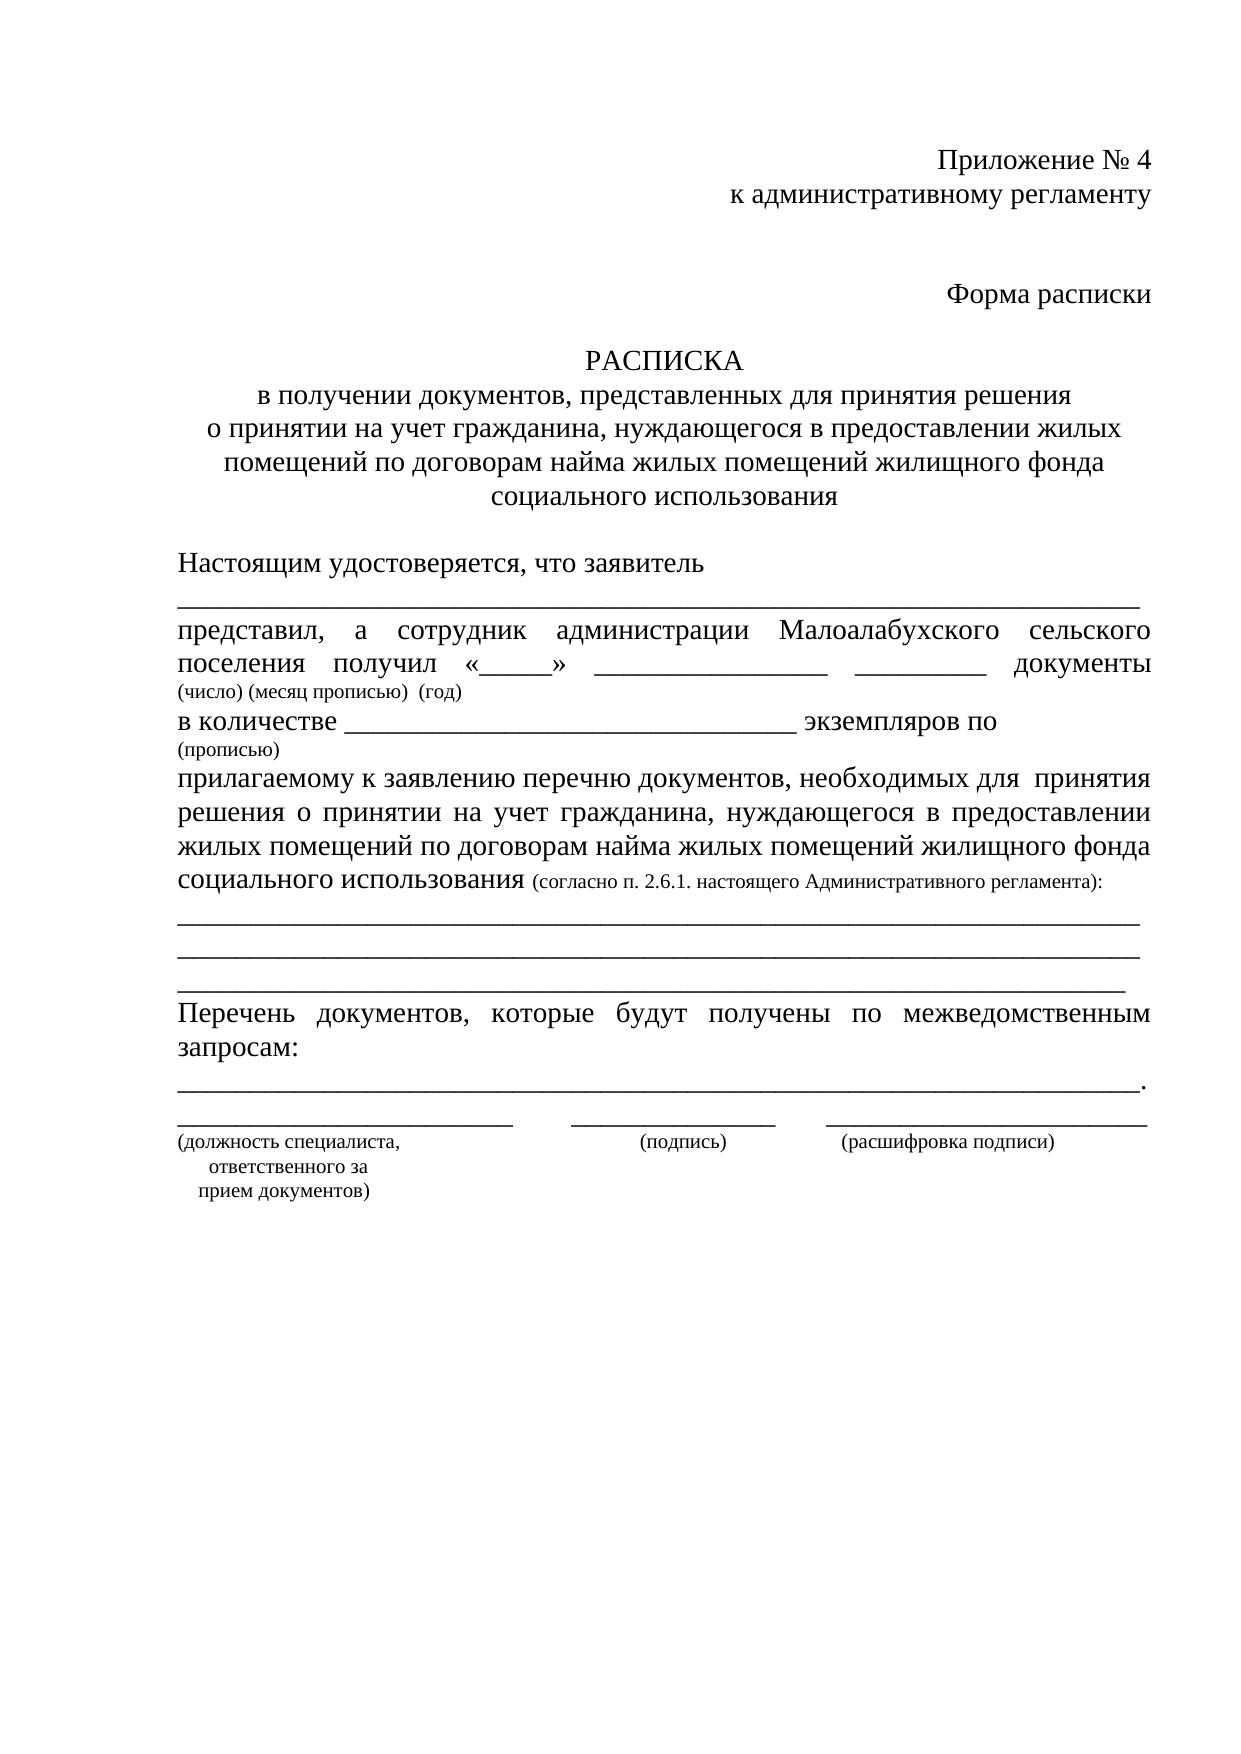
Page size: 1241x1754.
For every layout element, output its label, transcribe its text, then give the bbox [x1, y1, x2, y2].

text к административному регламенту [177, 176, 1152, 209]
text (должность специалиста, (подпись) (расшифровка подписи) [177, 1129, 1152, 1153]
text Перечень документов, которые будут получены по межведомственным запросам: __________________________________________________________________. [177, 995, 1152, 1096]
text (прописью) [177, 736, 1152, 761]
text _______________________ ______________ ______________________ [177, 1096, 1152, 1129]
text представил, а сотрудник администрации Малоалабухского сельского поселения получил «_____» ________________ _________ документы (число) (месяц прописью) (год) [177, 612, 1152, 703]
text Приложение № 4 [177, 142, 1152, 176]
text о принятии на учет гражданина, нуждающегося в предоставлении жилых помещений по договорам найма жилых помещений жилищного фонда социального использования [177, 411, 1152, 511]
text Форма расписки [177, 276, 1152, 310]
text __________________________________________________________________ [177, 578, 1152, 612]
text __________________________________________________________________ [177, 895, 1152, 928]
text РАСПИСКА [177, 343, 1152, 377]
text __________________________________________________________________ [177, 928, 1152, 962]
text _________________________________________________________________ [177, 962, 1152, 995]
text ответственного за [177, 1153, 1152, 1178]
text в количестве _______________________________ экземпляров по [177, 703, 1152, 736]
text прилагаемому к заявлению перечню документов, необходимых для принятия решения о принятии на учет гражданина, нуждающегося в предоставлении жилых помещений по договорам найма жилых помещений жилищного фонда социального использования (согласно п. 2.6.1. настоящего Административного регламента): [177, 761, 1152, 895]
text Настоящим удостоверяется, что заявитель [177, 545, 1152, 578]
text в получении документов, представленных для принятия решения [177, 377, 1152, 411]
text прием документов) [177, 1178, 1152, 1202]
